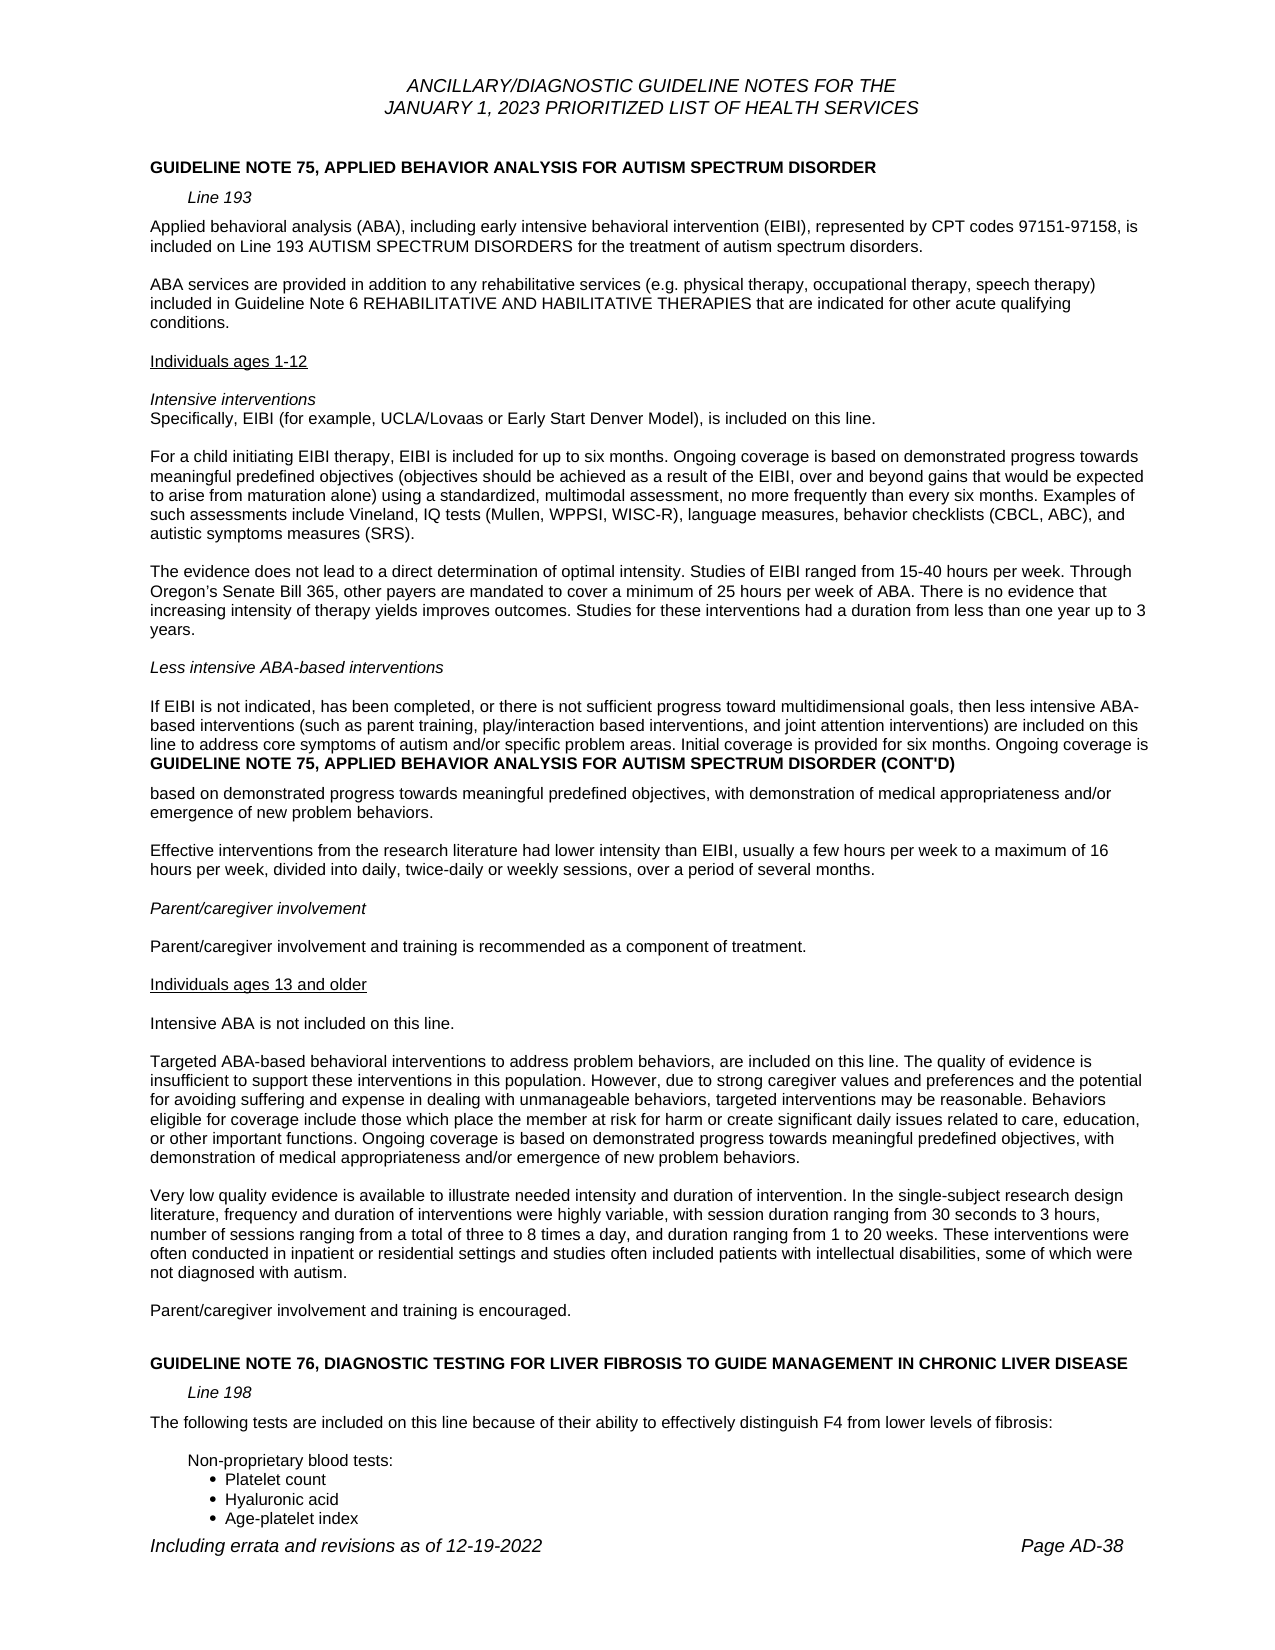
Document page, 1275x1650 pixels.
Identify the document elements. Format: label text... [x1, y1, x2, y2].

text Intensive interventions [150, 390, 1155, 409]
text Very low quality evidence is available to illustrate needed intensity and duration of intervention. In the single-subject research design literature, frequency and duration of interventions were highly variable, with session duration ranging from 30 seconds to 3 hours, number of sessions ranging from a total of three to 8 times a day, and duration ranging from 1 to 20 weeks. These interventions were often conducted in inpatient or residential settings and studies often included patients with intellectual disabilities, some of which were not diagnosed with autism. [150, 1186, 1155, 1282]
text Applied behavioral analysis (ABA), including early intensive behavioral intervention (EIBI), represented by CPT codes 97151-97158, is included on Line 193 AUTISM SPECTRUM DISORDERS for the treatment of autism spectrum disorders. [150, 217, 1155, 256]
text Less intensive ABA-based interventions [150, 658, 1155, 677]
text Platelet count [210, 1470, 1155, 1489]
text Specifically, EIBI (for example, UCLA/Lovaas or Early Start Denver Model), is included on this line. [150, 409, 1155, 428]
text ABA services are provided in addition to any rehabilitative services (e.g. physical therapy, occupational therapy, speech therapy) included in Guideline Note 6 REHABILITATIVE AND HABILITATIVE THERAPIES that are indicated for other acute qualifying conditions. [150, 275, 1155, 332]
text Parent/caregiver involvement [150, 898, 1155, 918]
text The following tests are included on this line because of their ability to effectively distinguish F4 from lower levels of fibrosis: [150, 1413, 1155, 1432]
list Line 193 [187, 188, 1155, 207]
text Targeted ABA-based behavioral interventions to address problem behaviors, are included on this line. The quality of evidence is insufficient to support these interventions in this population. However, due to strong caregiver values and preferences and the potential for avoiding suffering and expense in dealing with unmanageable behaviors, targeted interventions may be reasonable. Behaviors eligible for coverage include those which place the member at risk for harm or create significant daily issues related to care, education, or other important functions. Ongoing coverage is based on demonstrated progress towards meaningful predefined objectives, with demonstration of medical appropriateness and/or emergence of new problem behaviors. [150, 1052, 1155, 1167]
text Intensive ABA is not included on this line. [150, 1013, 1155, 1033]
text Non-proprietary blood tests: [150, 1451, 1155, 1470]
text For a child initiating EIBI therapy, EIBI is included for up to six months. Ongoing coverage is based on demonstrated progress towards meaningful predefined objectives (objectives should be achieved as a result of the EIBI, over and beyond gains that would be expected to arise from maturation alone) using a standardized, multimodal assessment, no more frequently than every six months. Examples of such assessments include Vineland, IQ tests (Mullen, WPPSI, WISC-R), language measures, behavior checklists (CBCL, ABC), and autistic symptoms measures (SRS). [150, 447, 1155, 543]
subtitle GUIDELINE NOTE 76, DIAGNOSTIC TESTING FOR LIVER FIBROSIS TO GUIDE MANAGEMENT IN CHRONIC LIVER DISEASE [150, 1353, 1155, 1373]
text Individuals ages 13 and older [150, 975, 1155, 994]
text Effective interventions from the research literature had lower intensity than EIBI, usually a few hours per week to a maximum of 16 hours per week, divided into daily, twice-daily or weekly sessions, over a period of several months. [150, 841, 1155, 879]
text Age-platelet index [210, 1509, 1155, 1528]
subtitle GUIDELINE NOTE 75, APPLIED BEHAVIOR ANALYSIS FOR AUTISM SPECTRUM DISORDER [150, 158, 1155, 177]
text Parent/caregiver involvement and training is encouraged. [150, 1301, 1155, 1320]
text If EIBI is not indicated, has been completed, or there is not sufficient progress toward multidimensional goals, then less intensive ABA-based interventions (such as parent training, play/interaction based interventions, and joint attention interventions) are included on this line to address core symptoms of autism and/or specific problem areas. Initial coverage is provided for six months. Ongoing coverage is [150, 696, 1155, 754]
list Line 198 [187, 1383, 1155, 1402]
text Hyaluronic acid [210, 1489, 1155, 1509]
subtitle GUIDELINE NOTE 75, APPLIED BEHAVIOR ANALYSIS FOR AUTISM SPECTRUM DISORDER (CONT'D) [150, 754, 1155, 773]
text Parent/caregiver involvement and training is recommended as a component of treatment. [150, 937, 1155, 956]
text based on demonstrated progress towards meaningful predefined objectives, with demonstration of medical appropriateness and/or emergence of new problem behaviors. [150, 783, 1155, 822]
text The evidence does not lead to a direct determination of optimal intensity. Studies of EIBI ranged from 15-40 hours per week. Through Oregon’s Senate Bill 365, other payers are mandated to cover a minimum of 25 hours per week of ABA. There is no evidence that increasing intensity of therapy yields improves outcomes. Studies for these interventions had a duration from less than one year up to 3 years. [150, 562, 1155, 639]
text Individuals ages 1-12 [150, 351, 1155, 371]
